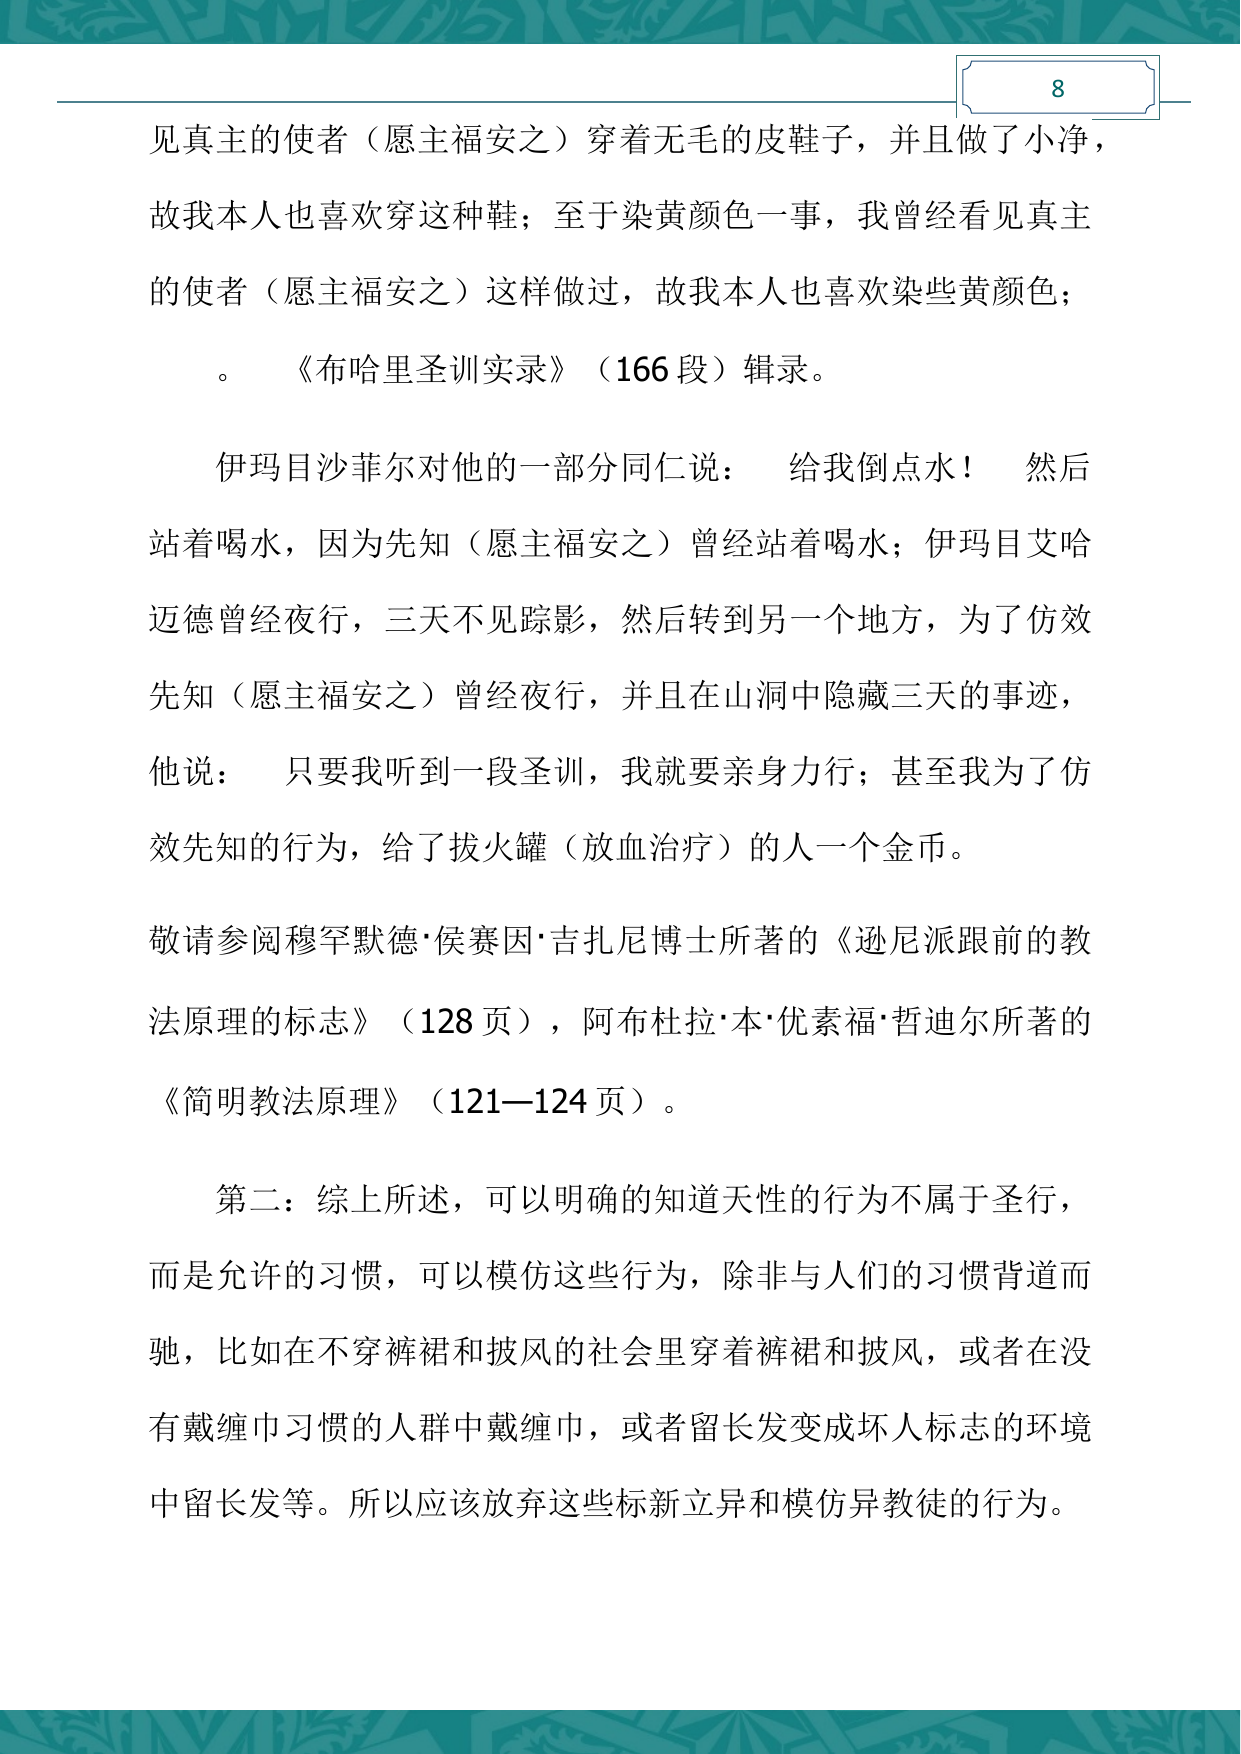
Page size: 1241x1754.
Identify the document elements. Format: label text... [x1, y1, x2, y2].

picture [0, 0, 1240, 44]
text 敬请参阅穆罕默德·侯赛因·吉扎尼博士所著的《逊尼派跟前的教法原理的标志》（128页），阿布杜拉·本·优素福·哲迪尔所著的《简明教法原理》（121—124页）。 [148, 919, 1092, 1120]
picture [0, 1710, 1241, 1754]
text 第二：综上所述，可以明确的知道天性的行为不属于圣行，而是允许的习惯，可以模仿这些行为，除非与人们的习惯背道而驰，比如在不穿裤裙和披风的社会里穿着裤裙和披风，或者在没有戴缠巾习惯的人群中戴缠巾，或者留长发变成坏人标志的环境中留长发等。所以应该放弃这些标新立异和模仿异教徒的行为。 [148, 1178, 1092, 1520]
text 伊玛目沙菲尔对他的一部分同仁说：“给我倒点水！”然后站着喝水，因为先知（愿主福安之）曾经站着喝水；伊玛目艾哈迈德曾经夜行，三天不见踪影，然后转到另一个地方，为了仿效先知（愿主福安之）曾经夜行，并且在山洞中隐藏三天的事迹，他说：“只要我听到一段圣训，我就要亲身力行；甚至我为了仿效先知的行为，给了拔火罐（放血治疗）的人一个金币。” [148, 446, 1092, 864]
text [148, 118, 1092, 389]
